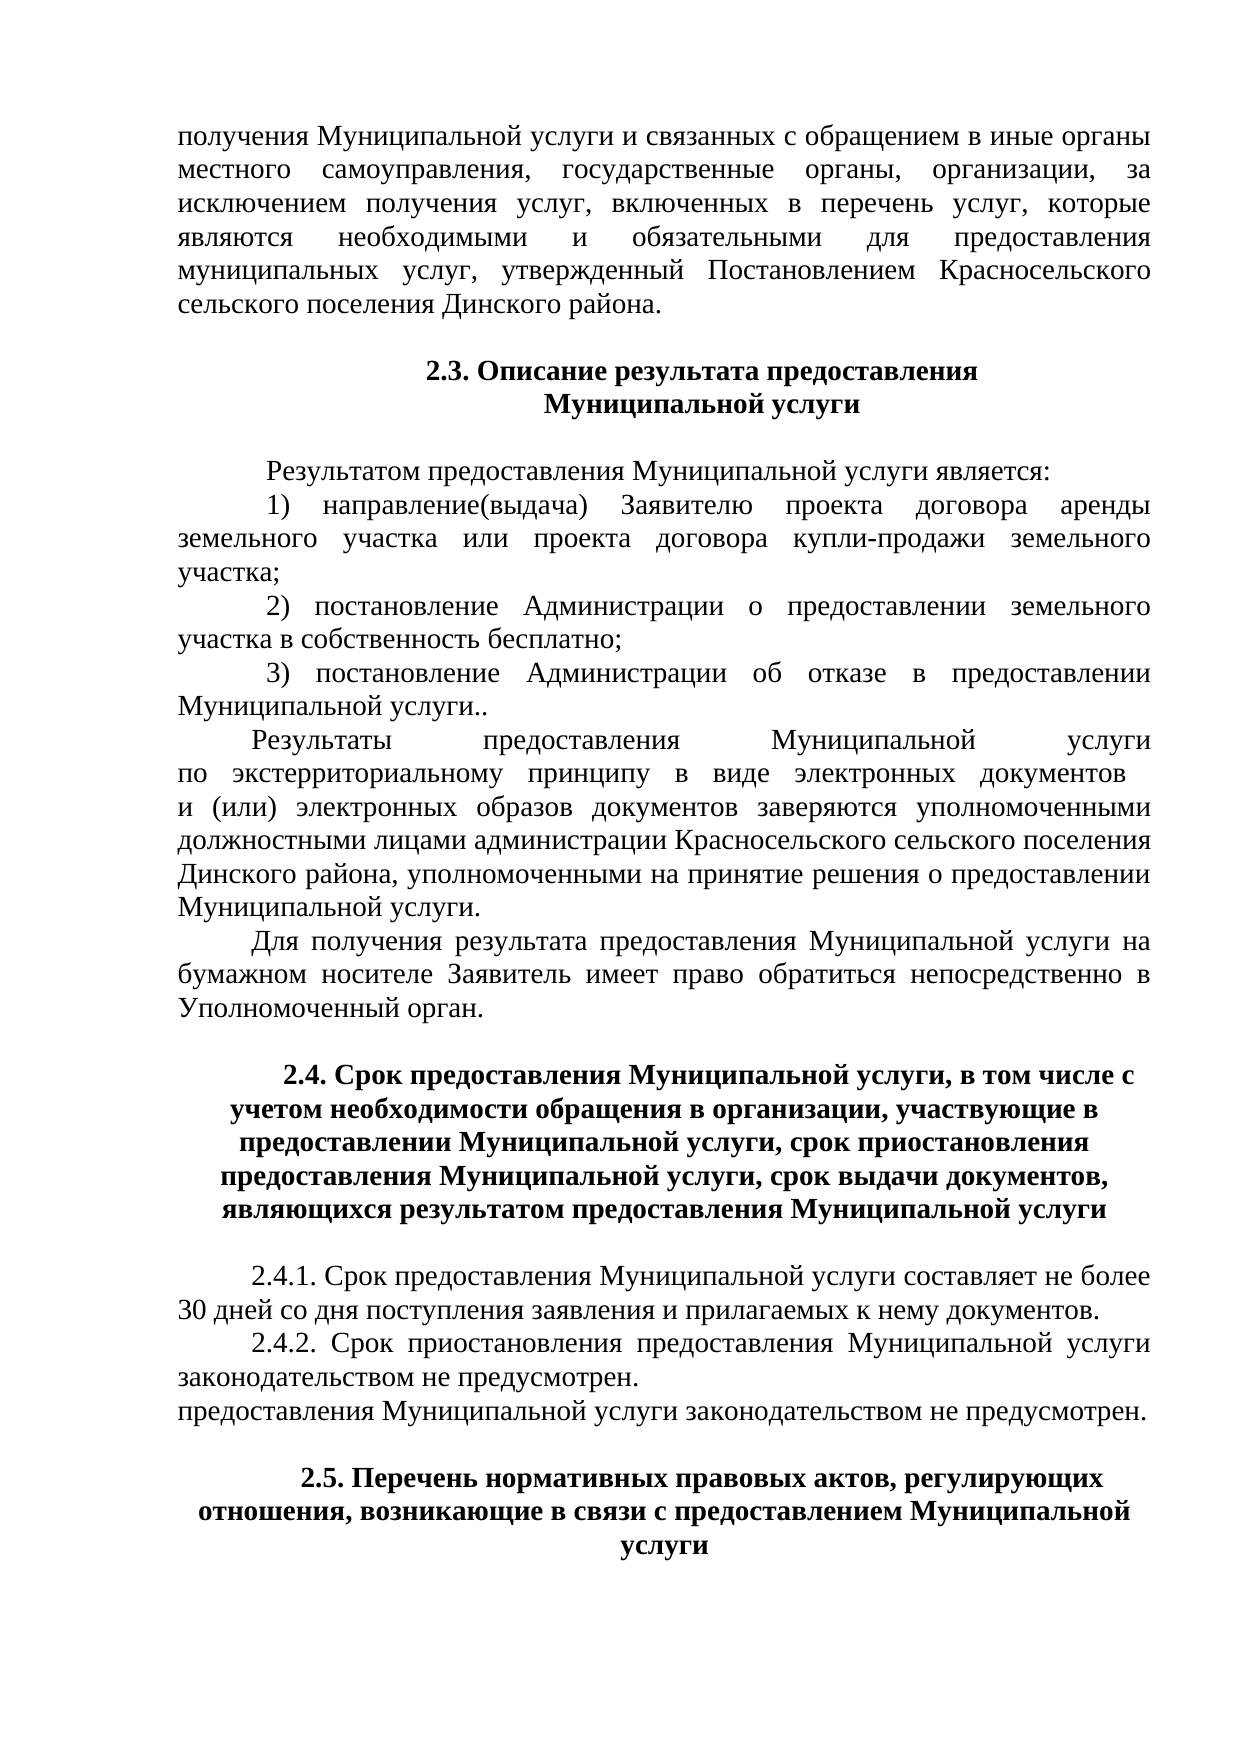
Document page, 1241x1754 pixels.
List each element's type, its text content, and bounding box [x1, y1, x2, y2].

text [177, 118, 1152, 319]
text 2) постановление Администрации о предоставлении земельного участка в собственность бесплатно; [177, 588, 1152, 655]
text Результаты предоставления Муниципальной услуги по экстерриториальному принципу в виде электронных документов и (или) электронных образов документов заверяются уполномоченными должностными лицами администрации Красносельского сельского поселения Динского района, уполномоченными на принятие решения о предоставлении Муниципальной услуги. [177, 722, 1152, 923]
text 3) постановление Администрации об отказе в предоставлении Муниципальной услуги.. [177, 655, 1152, 722]
text 2.4.1. Срок предоставления Муниципальной услуги составляет не более 30 дней со дня поступления заявления и прилагаемых к нему документов. [177, 1258, 1152, 1326]
text Результатом предоставления Муниципальной услуги является: [177, 453, 1152, 487]
text 2.3. Описание результата предоставления [177, 353, 1152, 386]
text 1) направление(выдача) Заявителю проекта договора аренды земельного участка или проекта договора купли-продажи земельного участка; [177, 487, 1152, 588]
text Муниципальной услуги [177, 386, 1152, 420]
text 2.5. Перечень нормативных правовых актов, регулирующих отношения, возникающие в связи с предоставлением Муниципальной услуги [177, 1460, 1152, 1560]
text 2.4. Срок предоставления Муниципальной услуги, в том числе с учетом необходимости обращения в организации, участвующие в предоставлении Муниципальной услуги, срок приостановления предоставления Муниципальной услуги, срок выдачи документов, являющихся результатом предоставления Муниципальной услуги [177, 1057, 1152, 1225]
text Для получения результата предоставления Муниципальной услуги на бумажном носителе Заявитель имеет право обратиться непосредственно в Уполномоченный орган. [177, 923, 1152, 1024]
text 2.4.2. Срок приостановления предоставления Муниципальной услуги законодательством не предусмотрен. 2.4.4. Срок приостановления предоставления Муниципальной услуги законодательством не предусмотрен. [177, 1326, 1152, 1426]
